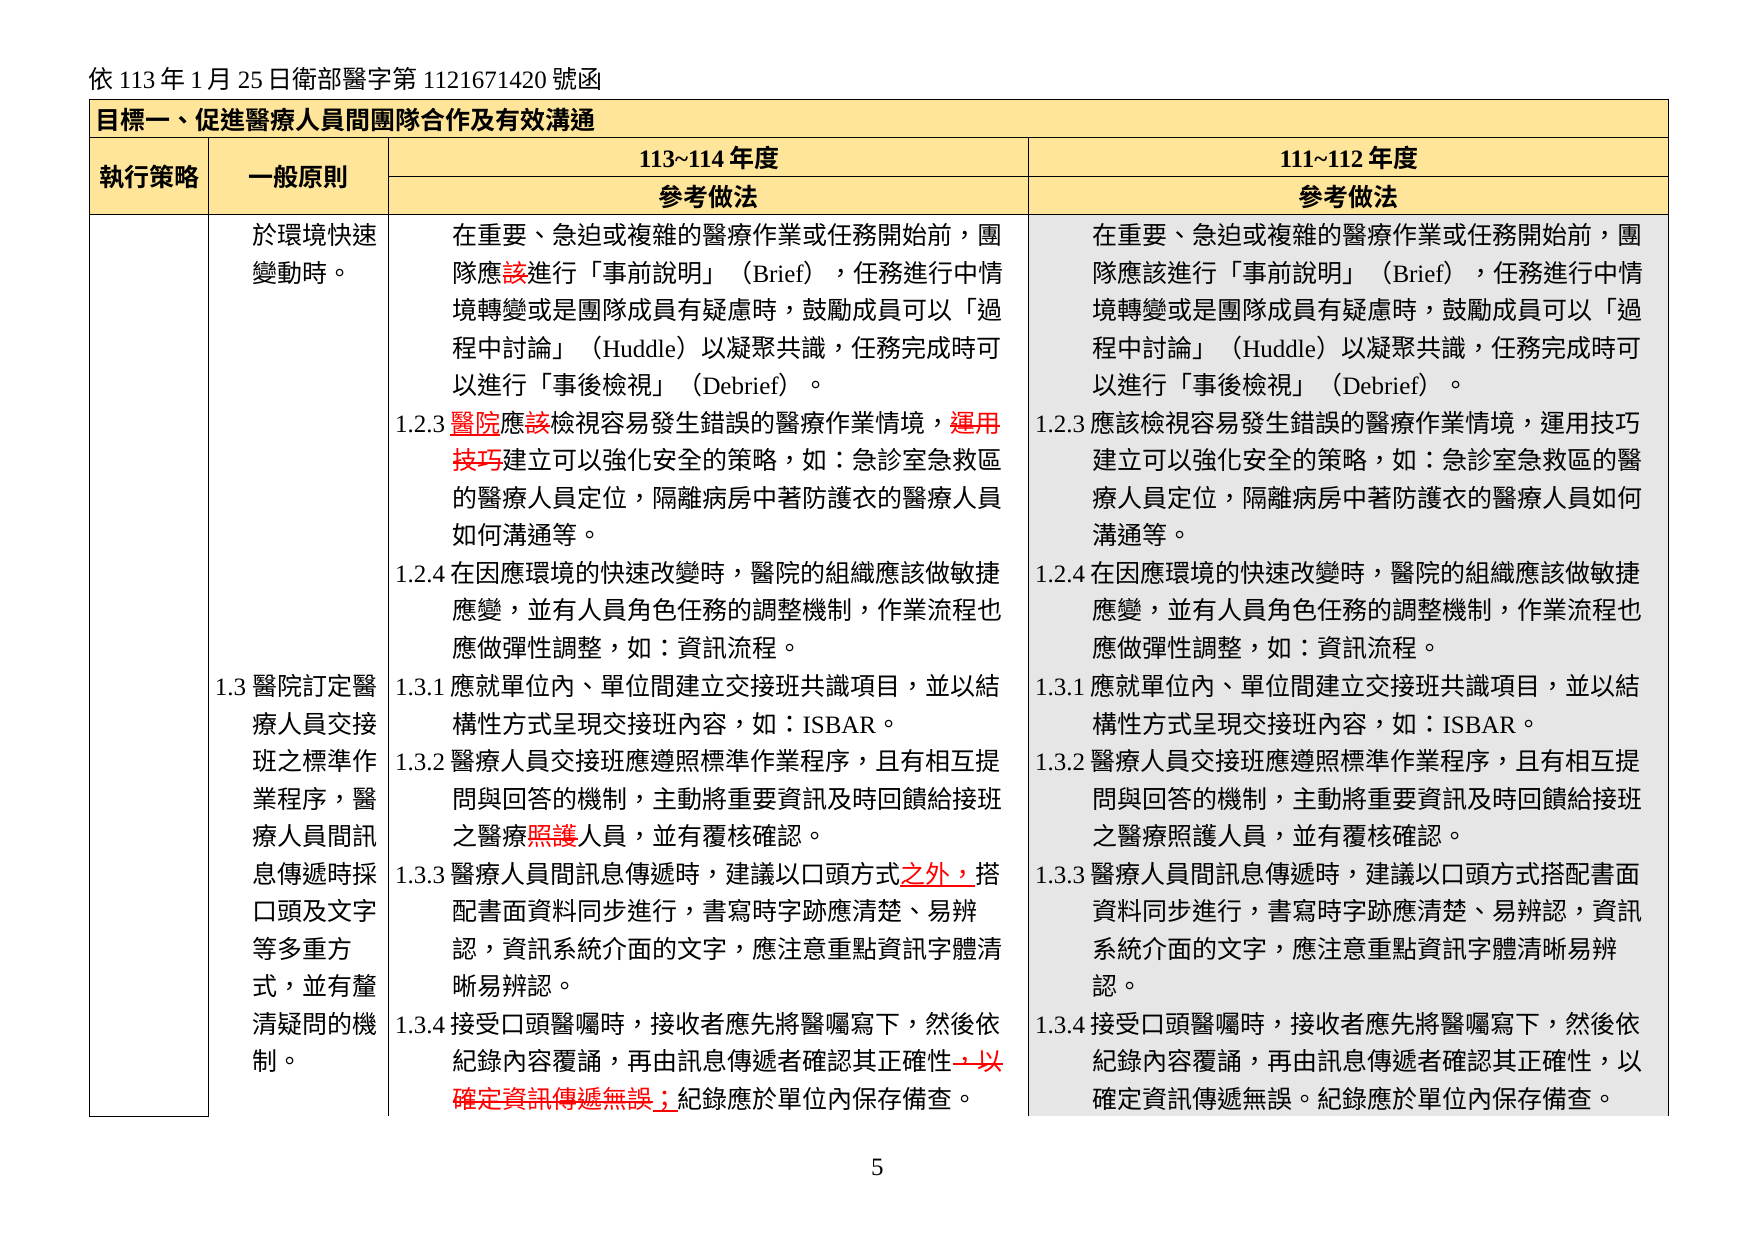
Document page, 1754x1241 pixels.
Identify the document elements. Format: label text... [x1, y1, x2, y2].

table_cell 參考做法 [389, 177, 1028, 214]
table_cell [389, 665, 1028, 1116]
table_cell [209, 665, 388, 1116]
table_cell 參考做法 [1029, 177, 1668, 214]
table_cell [209, 215, 388, 665]
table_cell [389, 215, 1028, 665]
table_cell 111~112年度 [1029, 138, 1668, 176]
table_cell 執行策略 [90, 138, 208, 214]
table_cell 一般原則 [209, 138, 388, 214]
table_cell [1029, 215, 1668, 665]
table_cell 113~114年度 [389, 138, 1028, 176]
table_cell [1029, 665, 1668, 1116]
table_header 目標一、促進醫療人員間團隊合作及有效溝通 [90, 100, 1668, 137]
